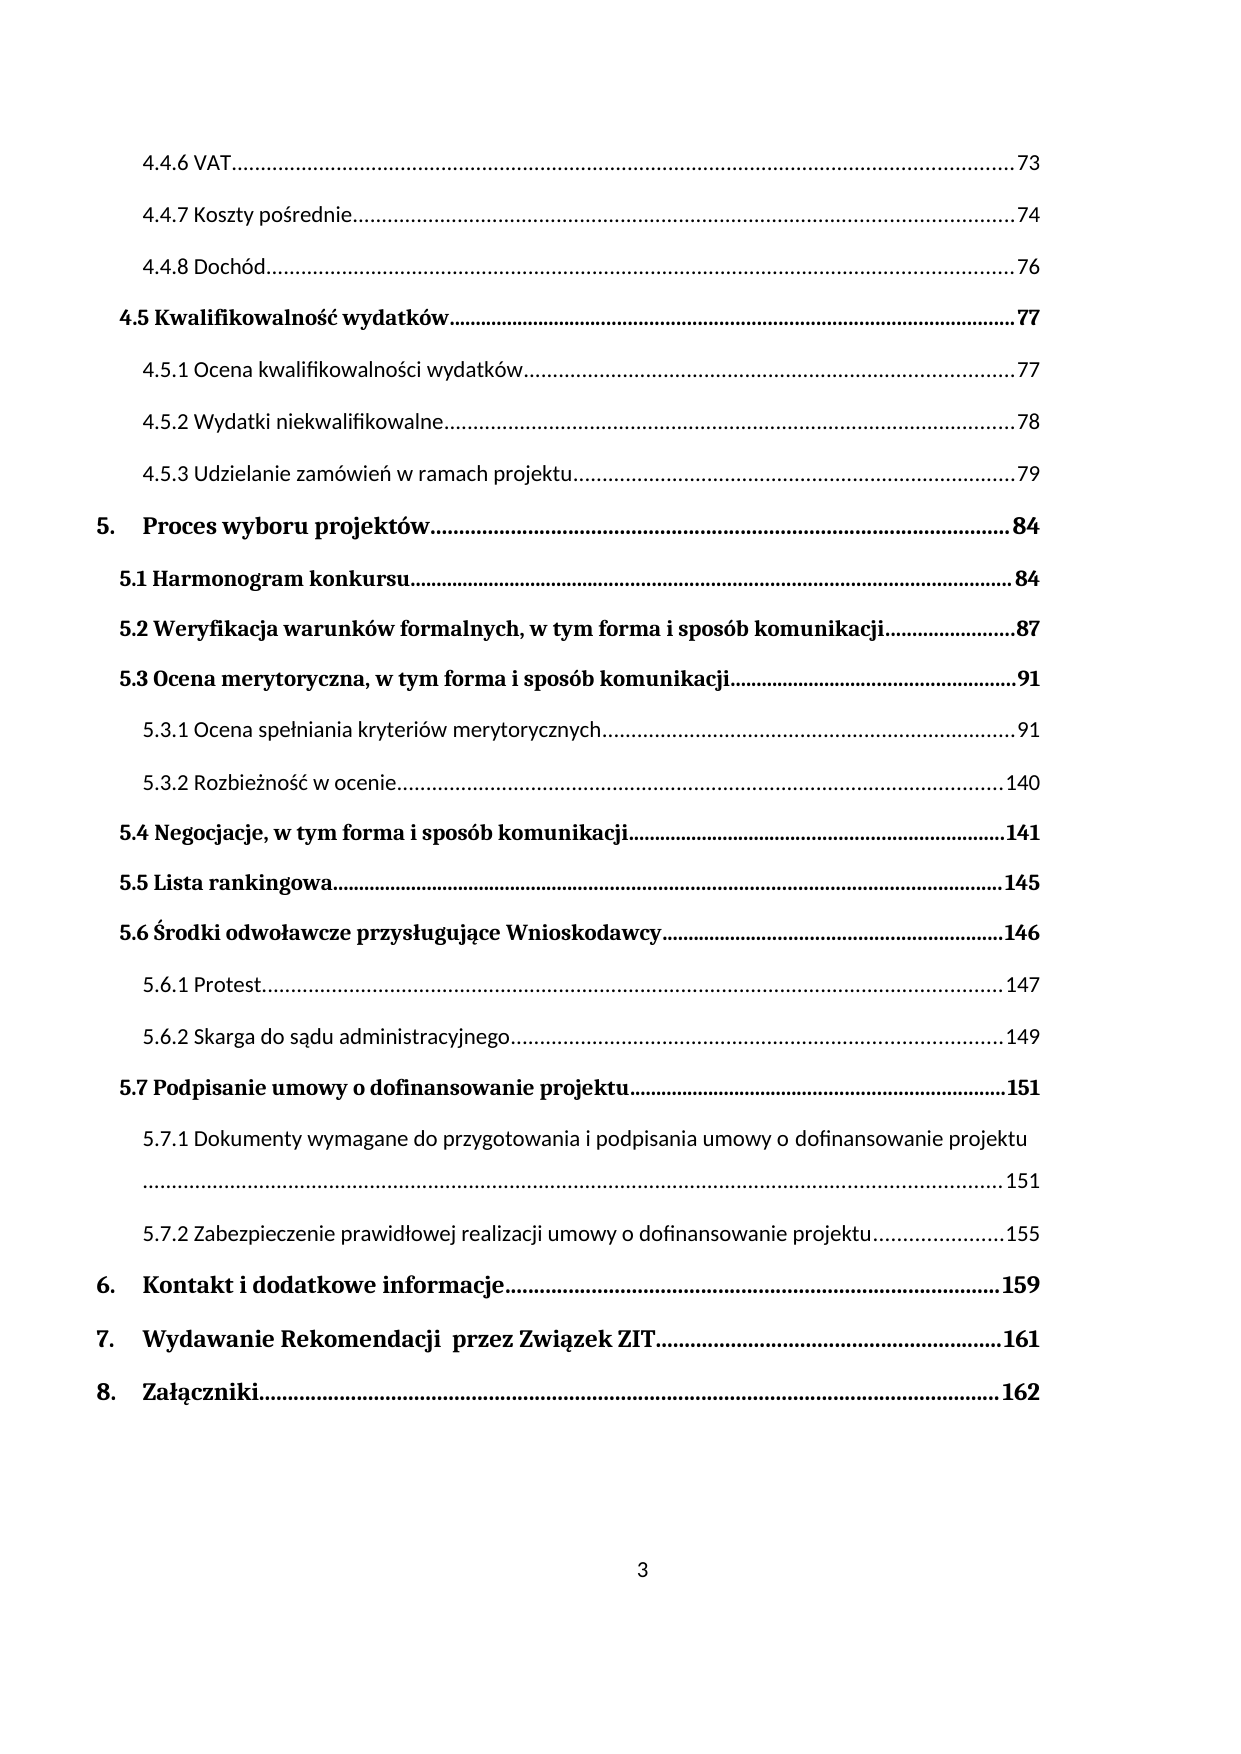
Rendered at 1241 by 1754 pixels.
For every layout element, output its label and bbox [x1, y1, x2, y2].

table_cell [85, 148, 1074, 1407]
